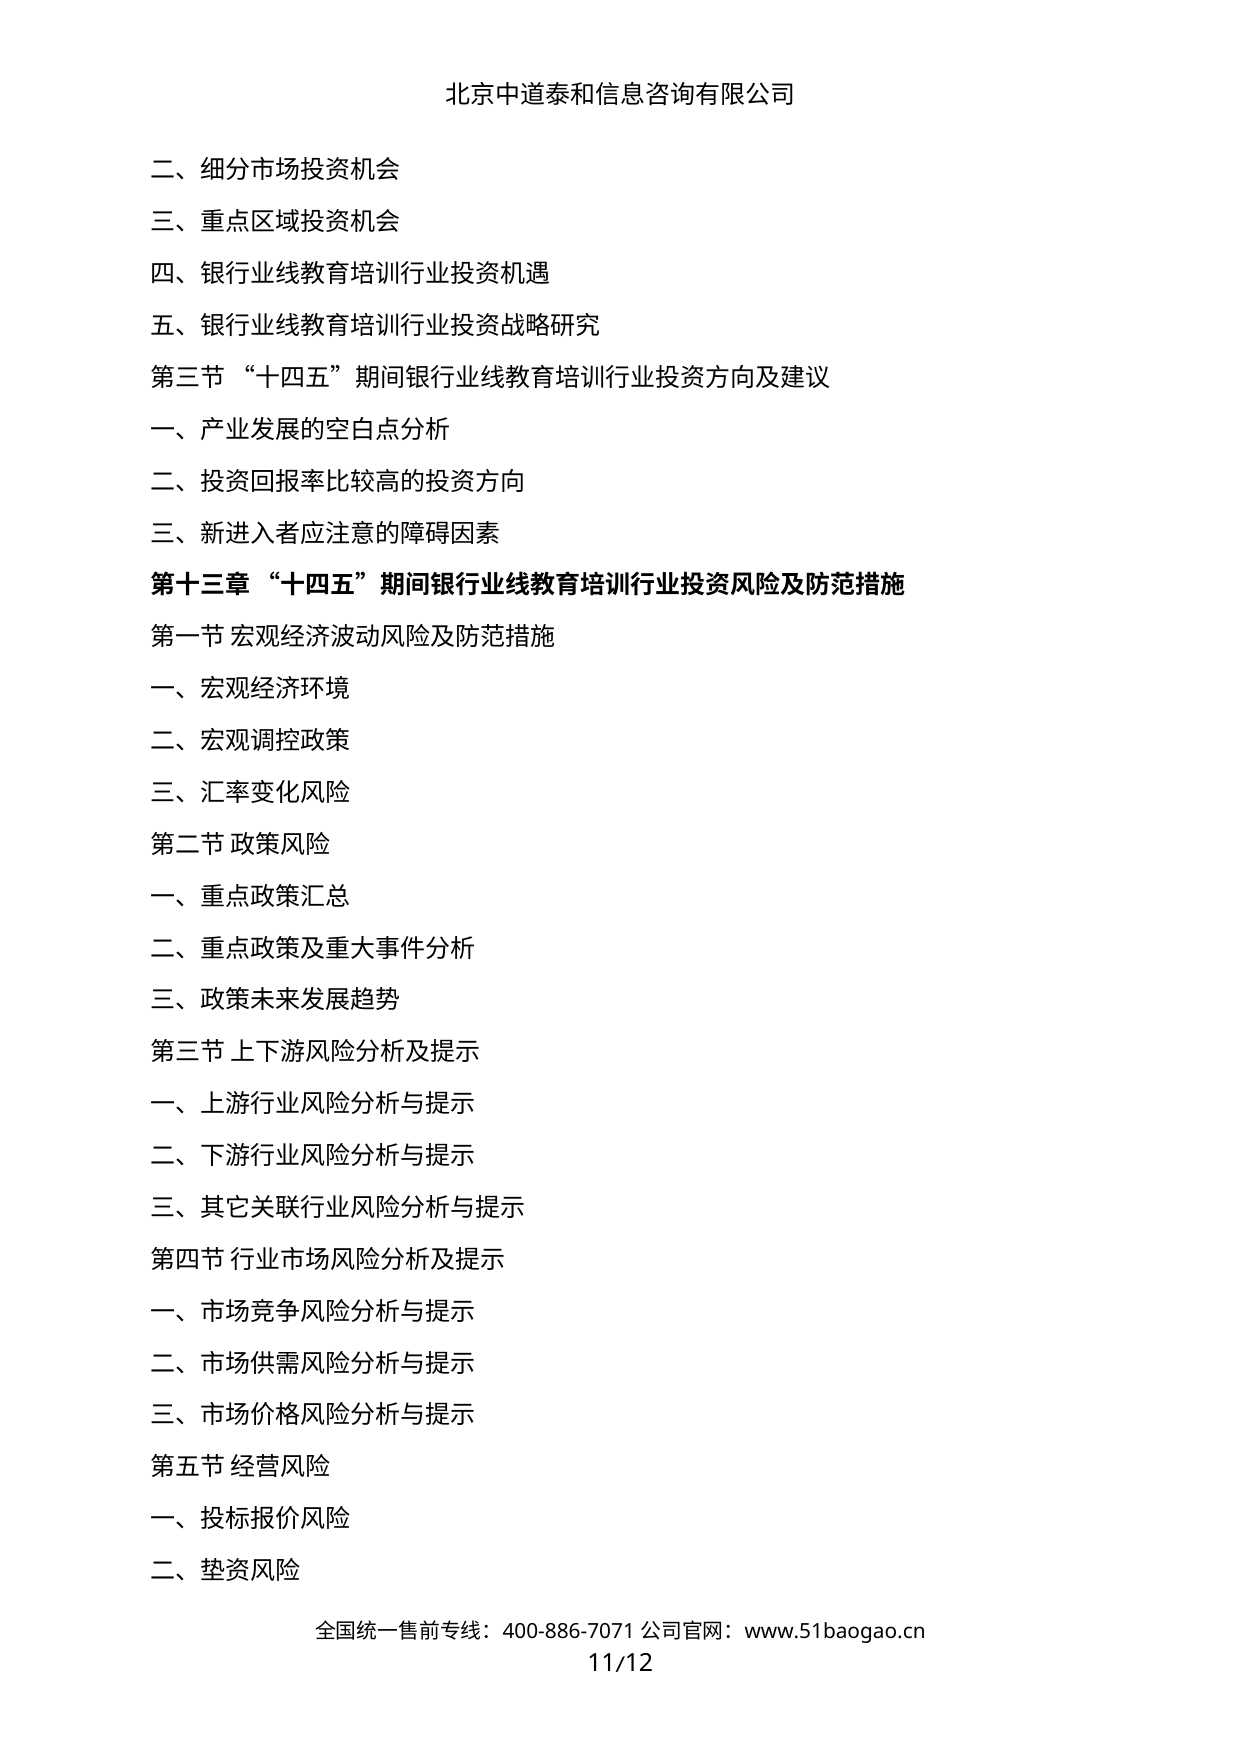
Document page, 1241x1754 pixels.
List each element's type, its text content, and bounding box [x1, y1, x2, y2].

text 二、投资回报率比较高的投资方向 [150, 461, 1090, 497]
text 第二节 政策风险 [150, 824, 1090, 861]
text 二、细分市场投资机会 [150, 150, 1090, 186]
text 五、银行业线教育培训行业投资战略研究 [150, 306, 1090, 342]
text 三、其它关联行业风险分析与提示 [150, 1187, 1090, 1224]
text 三、汇率变化风险 [150, 772, 1090, 809]
text 三、政策未来发展趋势 [150, 980, 1090, 1016]
text 二、重点政策及重大事件分析 [150, 928, 1090, 964]
text 一、上游行业风险分析与提示 [150, 1084, 1090, 1120]
text 一、重点政策汇总 [150, 876, 1090, 912]
text 三、市场价格风险分析与提示 [150, 1395, 1090, 1431]
text 三、重点区域投资机会 [150, 202, 1090, 238]
text 二、市场供需风险分析与提示 [150, 1343, 1090, 1379]
text 一、产业发展的空白点分析 [150, 409, 1090, 446]
text 第三节 “十四五”期间银行业线教育培训行业投资方向及建议 [150, 357, 1090, 394]
text 第一节 宏观经济波动风险及防范措施 [150, 617, 1090, 653]
text 一、市场竞争风险分析与提示 [150, 1291, 1090, 1327]
text 一、投标报价风险 [150, 1499, 1090, 1535]
text 第五节 经营风险 [150, 1447, 1090, 1483]
text 第四节 行业市场风险分析及提示 [150, 1239, 1090, 1276]
text 一、宏观经济环境 [150, 669, 1090, 705]
text 第三节 上下游风险分析及提示 [150, 1032, 1090, 1068]
text 四、银行业线教育培训行业投资机遇 [150, 254, 1090, 290]
text 二、宏观调控政策 [150, 721, 1090, 757]
text 二、垫资风险 [150, 1551, 1090, 1587]
text 二、下游行业风险分析与提示 [150, 1136, 1090, 1172]
text 三、新进入者应注意的障碍因素 [150, 513, 1090, 549]
text 第十三章 “十四五”期间银行业线教育培训行业投资风险及防范措施 [150, 565, 1090, 601]
